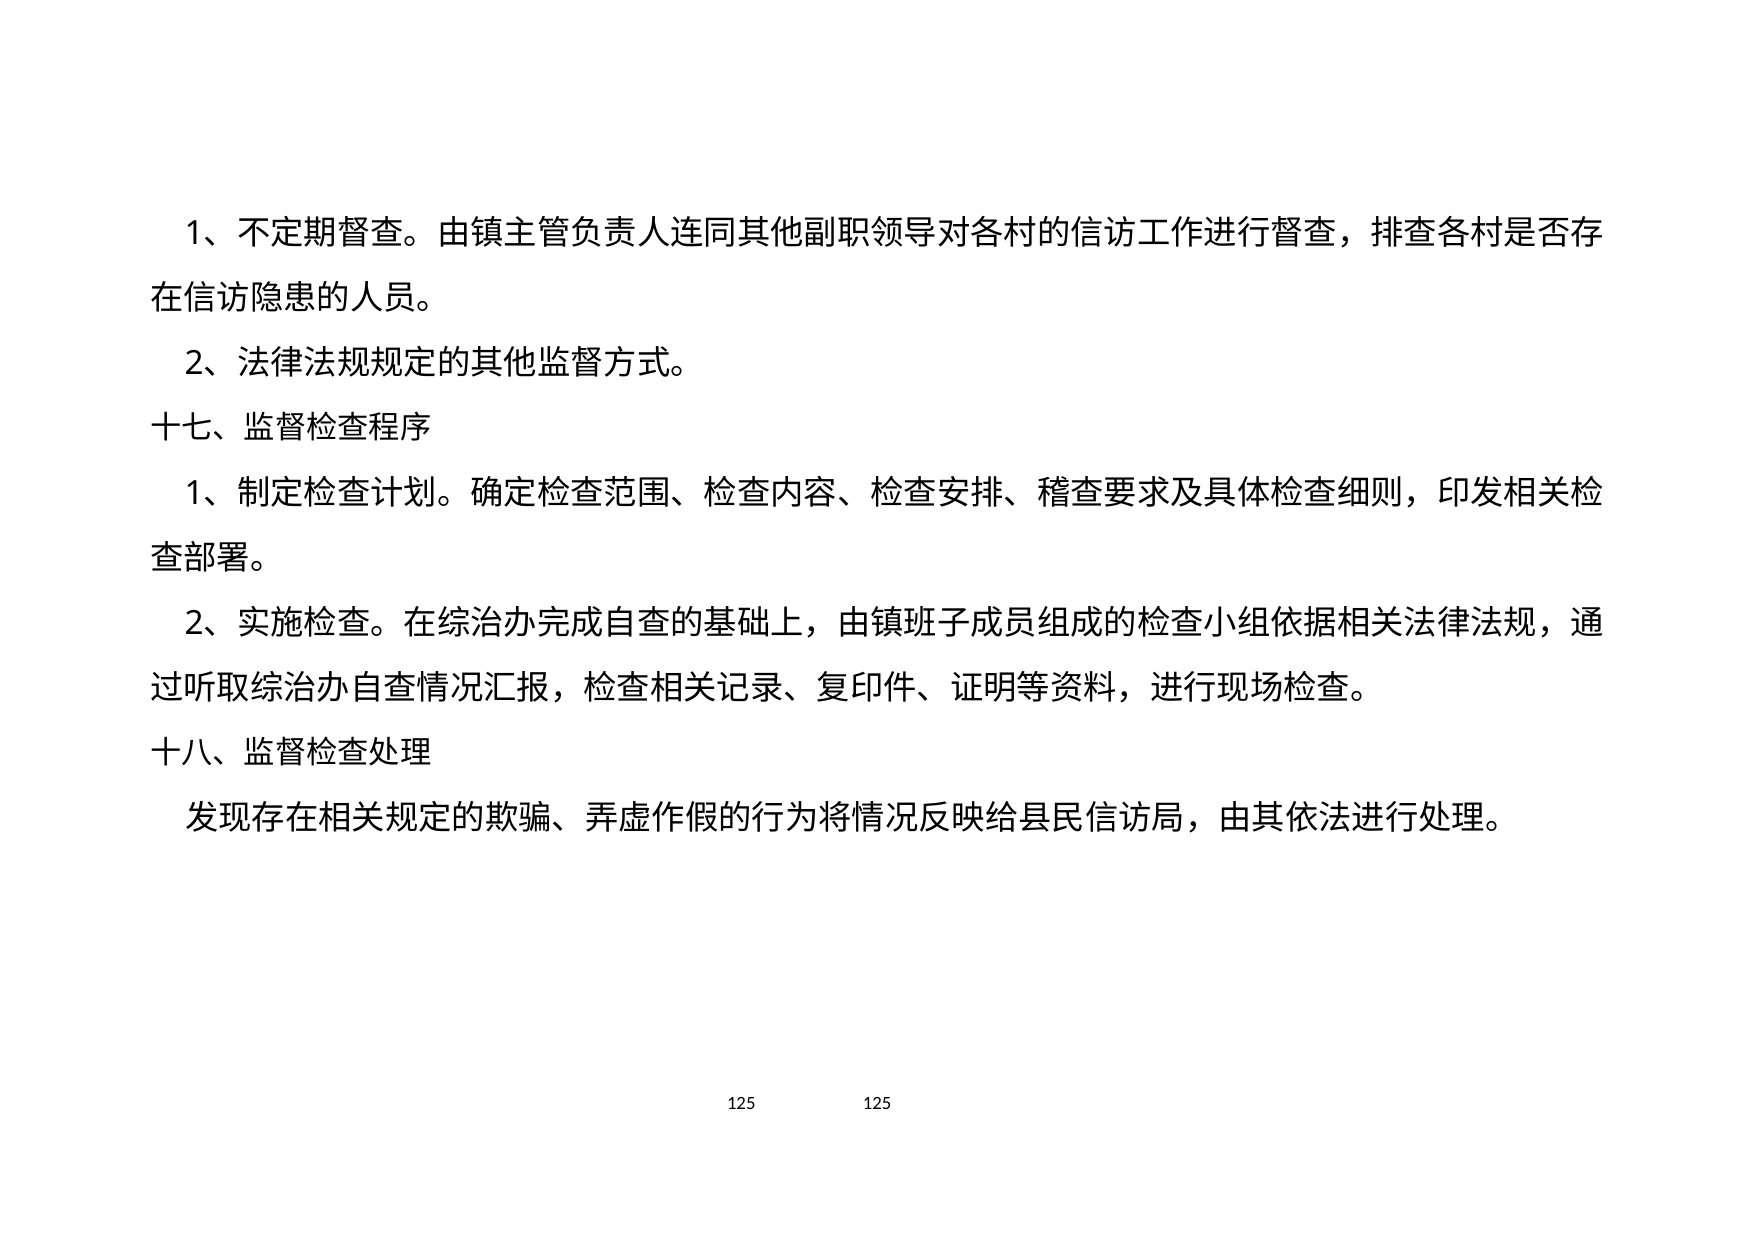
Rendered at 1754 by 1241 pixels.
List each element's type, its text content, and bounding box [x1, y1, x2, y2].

text 十八、监督检查处理 [150, 718, 1604, 783]
text 2、实施检查。在综治办完成自查的基础上，由镇班子成员组成的检查小组依据相关法律法规，通过听取综治办自查情况汇报，检查相关记录、复印件、证明等资料，进行现场检查。 [150, 588, 1604, 718]
text 2、法律法规规定的其他监督方式。 [150, 328, 1604, 393]
text 1、不定期督查。由镇主管负责人连同其他副职领导对各村的信访工作进行督查，排查各村是否存在信访隐患的人员。 [150, 198, 1604, 328]
text 发现存在相关规定的欺骗、弄虚作假的行为将情况反映给县民信访局，由其依法进行处理。 [150, 783, 1604, 848]
text 1、制定检查计划。确定检查范围、检查内容、检查安排、稽查要求及具体检查细则，印发相关检查部署。 [150, 458, 1604, 588]
text 十七、监督检查程序 [150, 393, 1604, 458]
